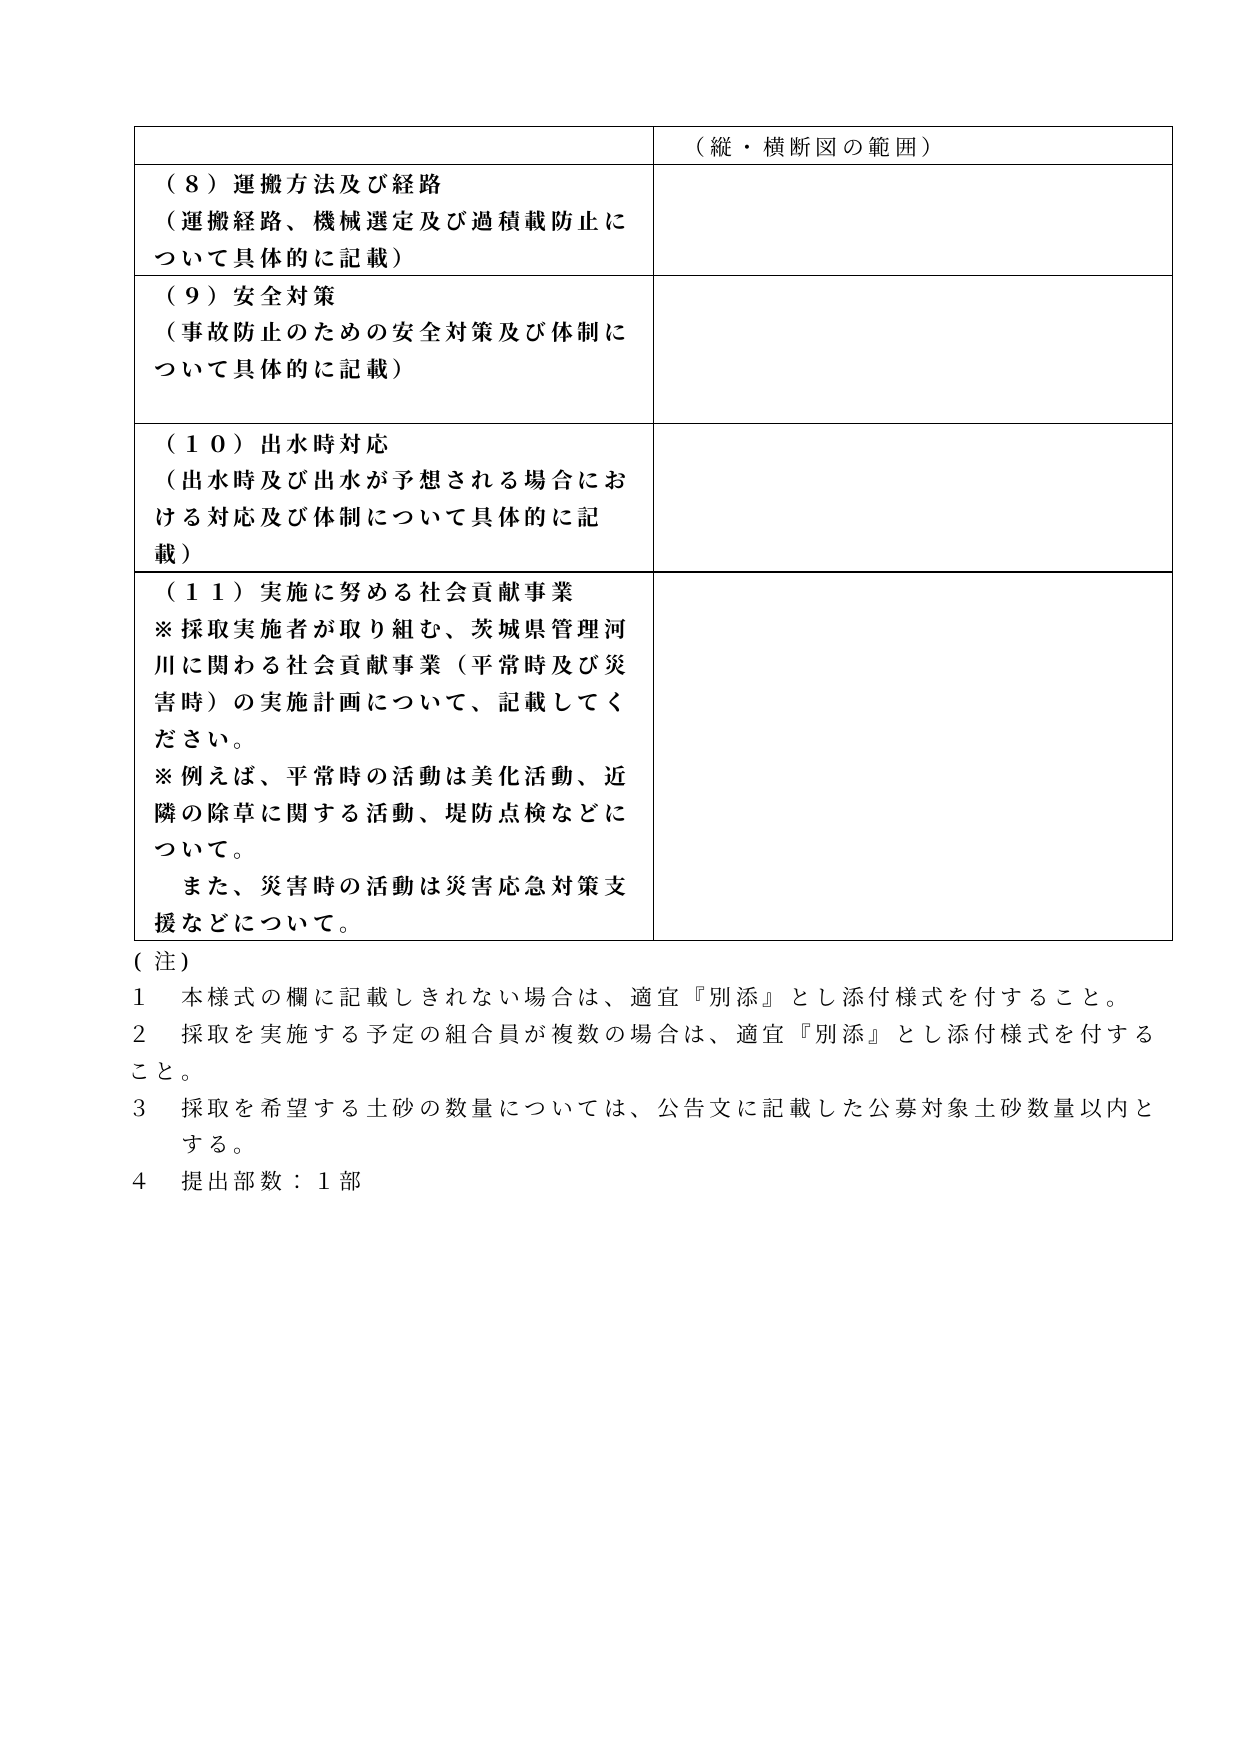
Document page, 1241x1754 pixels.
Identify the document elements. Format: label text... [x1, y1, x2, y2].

text １ 本様式の欄に記載しきれない場合は、適宜『別添』とし添付様式を付すること。 [128, 978, 1160, 1015]
table_cell [654, 276, 1172, 423]
table_cell （１０）出水時対応 （出水時及び出水が予想される場合における対応及び体制について具体的に記載） [135, 424, 653, 571]
text ４ 提出部数：１部 [128, 1162, 1160, 1199]
table_cell （８）運搬方法及び経路 （運搬経路、機械選定及び過積載防止について具体的に記載） [135, 165, 653, 275]
text (注) [128, 941, 1160, 978]
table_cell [654, 127, 1172, 164]
text ３ 採取を希望する土砂の数量については、公告文に記載した公募対象土砂数量以内とする。 [128, 1088, 1160, 1162]
table_cell [654, 424, 1172, 571]
text ２ 採取を実施する予定の組合員が複数の場合は、適宜『別添』とし添付様式を付すること。 [128, 1015, 1160, 1088]
table_cell （１１）実施に努める社会貢献事業 ※採取実施者が取り組む、茨城県管理河川に関わる社会貢献事業（平常時及び災害時）の実施計画について、記載してください。 ※例えば、平常時の活動は美化活動、近隣の除草に関する活動、堤防点検などについて。 また、災害時の活動は災害応急対策支援などについて。 [135, 573, 653, 940]
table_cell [135, 127, 653, 164]
table_cell （９）安全対策 （事故防止のための安全対策及び体制について具体的に記載） [135, 276, 653, 423]
table_cell [654, 573, 1172, 940]
table_cell [654, 165, 1172, 275]
